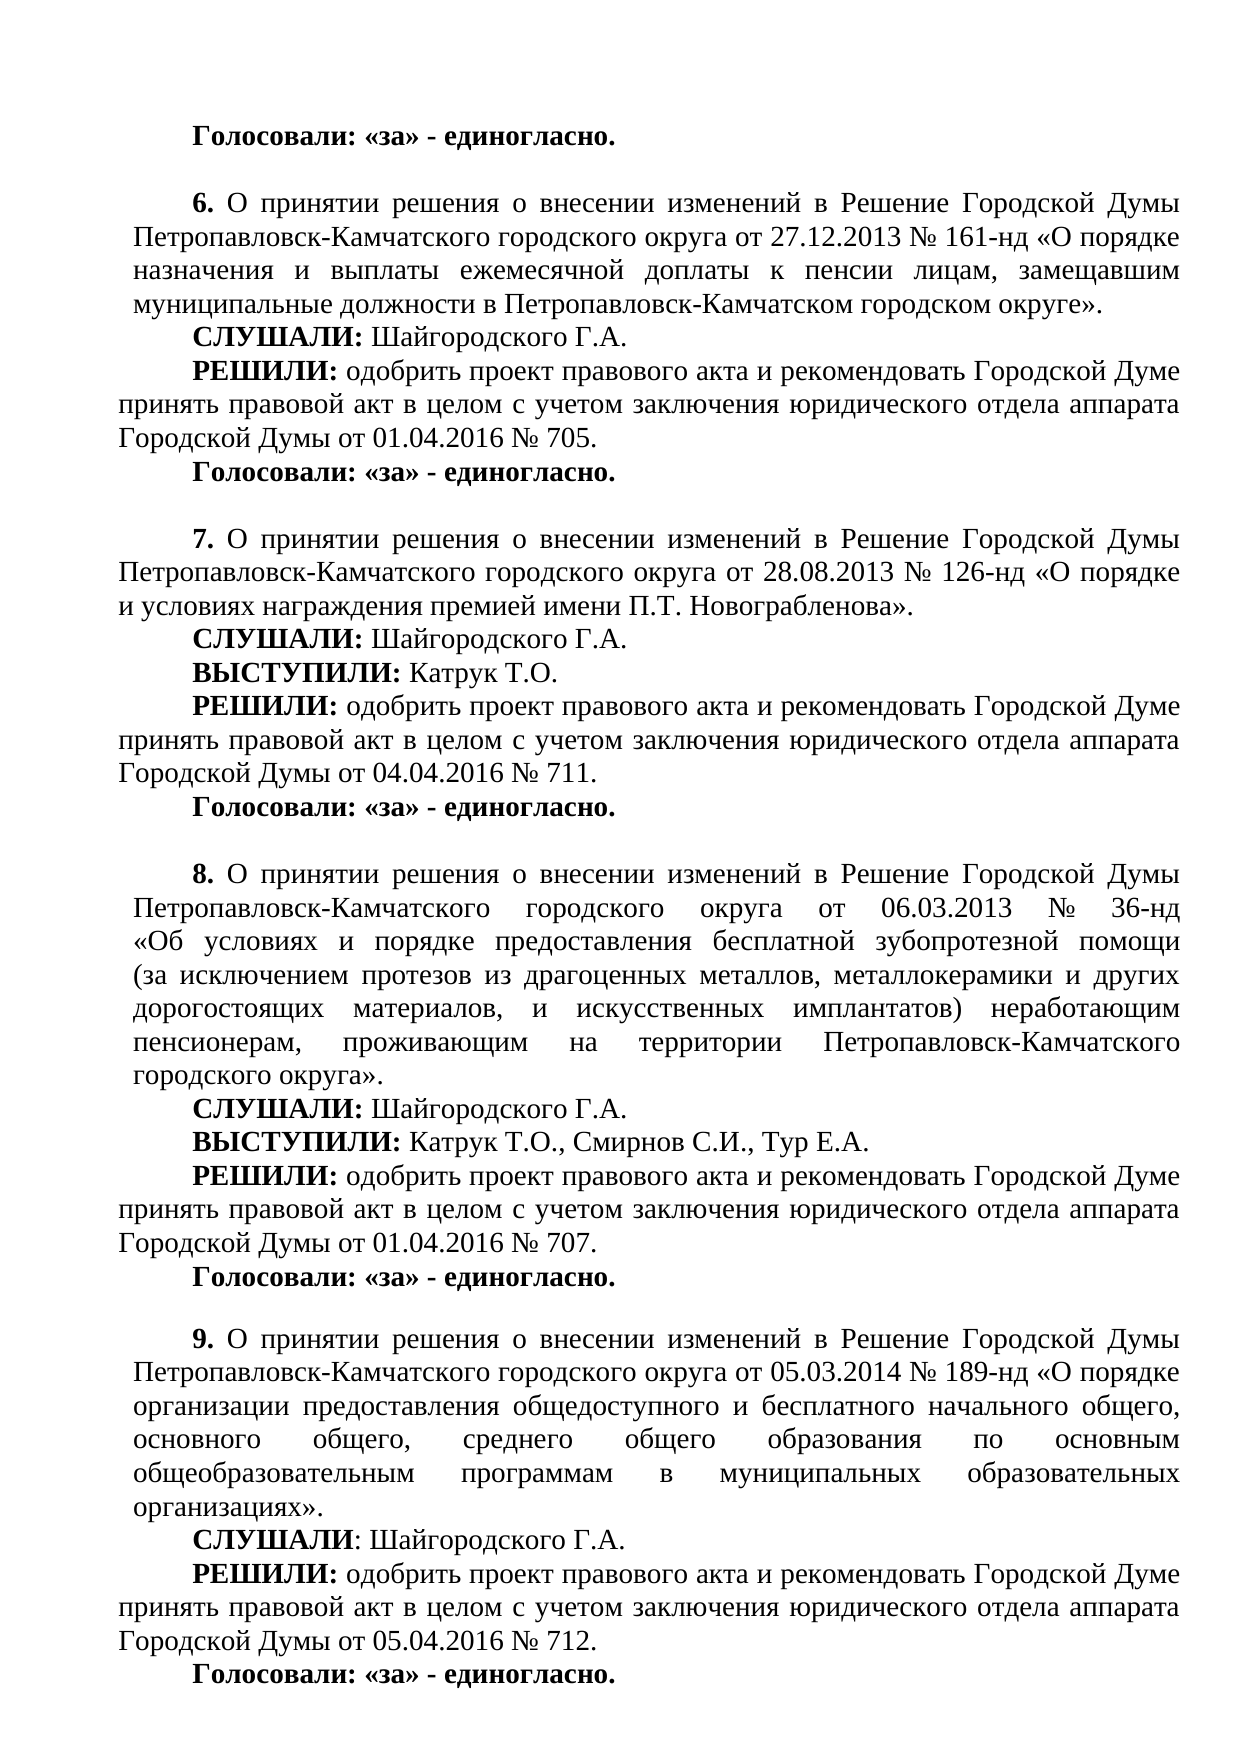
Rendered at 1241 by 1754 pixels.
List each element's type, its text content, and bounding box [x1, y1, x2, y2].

text 8. О принятии решения о внесении изменений в Решение Городской Думы Петропавловск-Камчатского городского округа от 06.03.2013 № 36-нд «Об условиях и порядке предоставления бесплатной зубопротезной помощи (за исключением протезов из драгоценных металлов, металлокерамики и других дорогостоящих материалов, и искусственных имплантатов) неработающим пенсионерам, проживающим на территории Петропавловск-Камчатского городского округа». [133, 856, 1181, 1091]
list Голосовали: «за» - единогласно. [118, 1656, 1181, 1690]
text СЛУШАЛИ: Шайгородского Г.А. [118, 319, 1181, 353]
list ВЫСТУПИЛИ: Катрук Т.О., Смирнов С.И., Тур Е.А. [118, 1124, 1181, 1158]
text СЛУШАЛИ: Шайгородского Г.А. [118, 1091, 1181, 1124]
list РЕШИЛИ: одобрить проект правового акта и рекомендовать Городской Думе принять правовой акт в целом с учетом заключения юридического отдела аппарата Городской Думы от 01.04.2016 № 707. [118, 1158, 1181, 1259]
text СЛУШАЛИ: Шайгородского Г.А. [118, 1522, 1181, 1556]
list РЕШИЛИ: одобрить проект правового акта и рекомендовать Городской Думе принять правовой акт в целом с учетом заключения юридического отдела аппарата Городской Думы от 04.04.2016 № 711. [118, 688, 1181, 789]
list РЕШИЛИ: одобрить проект правового акта и рекомендовать Городской Думе принять правовой акт в целом с учетом заключения юридического отдела аппарата Городской Думы от 05.04.2016 № 712. [118, 1556, 1181, 1656]
text Голосовали: «за» - единогласно. [118, 454, 1181, 487]
text Голосовали: «за» - единогласно. [118, 118, 1181, 152]
text 9. О принятии решения о внесении изменений в Решение Городской Думы Петропавловск-Камчатского городского округа от 05.03.2014 № 189-нд «О порядке организации предоставления общедоступного и бесплатного начального общего, основного общего, среднего общего образования по основным общеобразовательным программам в муниципальных образовательных организациях». [133, 1321, 1181, 1522]
text 6. О принятии решения о внесении изменений в Решение Городской Думы Петропавловск-Камчатского городского округа от 27.12.2013 № 161-нд «О порядке назначения и выплаты ежемесячной доплаты к пенсии лицам, замещавшим муниципальные должности в Петропавловск-Камчатском городском округе». [133, 185, 1181, 319]
list РЕШИЛИ: одобрить проект правового акта и рекомендовать Городской Думе принять правовой акт в целом с учетом заключения юридического отдела аппарата Городской Думы от 01.04.2016 № 705. [118, 353, 1181, 454]
text ВЫСТУПИЛИ: Катрук Т.О. [118, 655, 1181, 688]
text Голосовали: «за» - единогласно. [118, 789, 1181, 823]
text 7. О принятии решения о внесении изменений в Решение Городской Думы Петропавловск-Камчатского городского округа от 28.08.2013 № 126-нд «О порядке и условиях награждения премией имени П.Т. Новограбленова». [118, 521, 1181, 621]
text СЛУШАЛИ: Шайгородского Г.А. [118, 621, 1181, 655]
text Голосовали: «за» - единогласно. [118, 1259, 1181, 1292]
